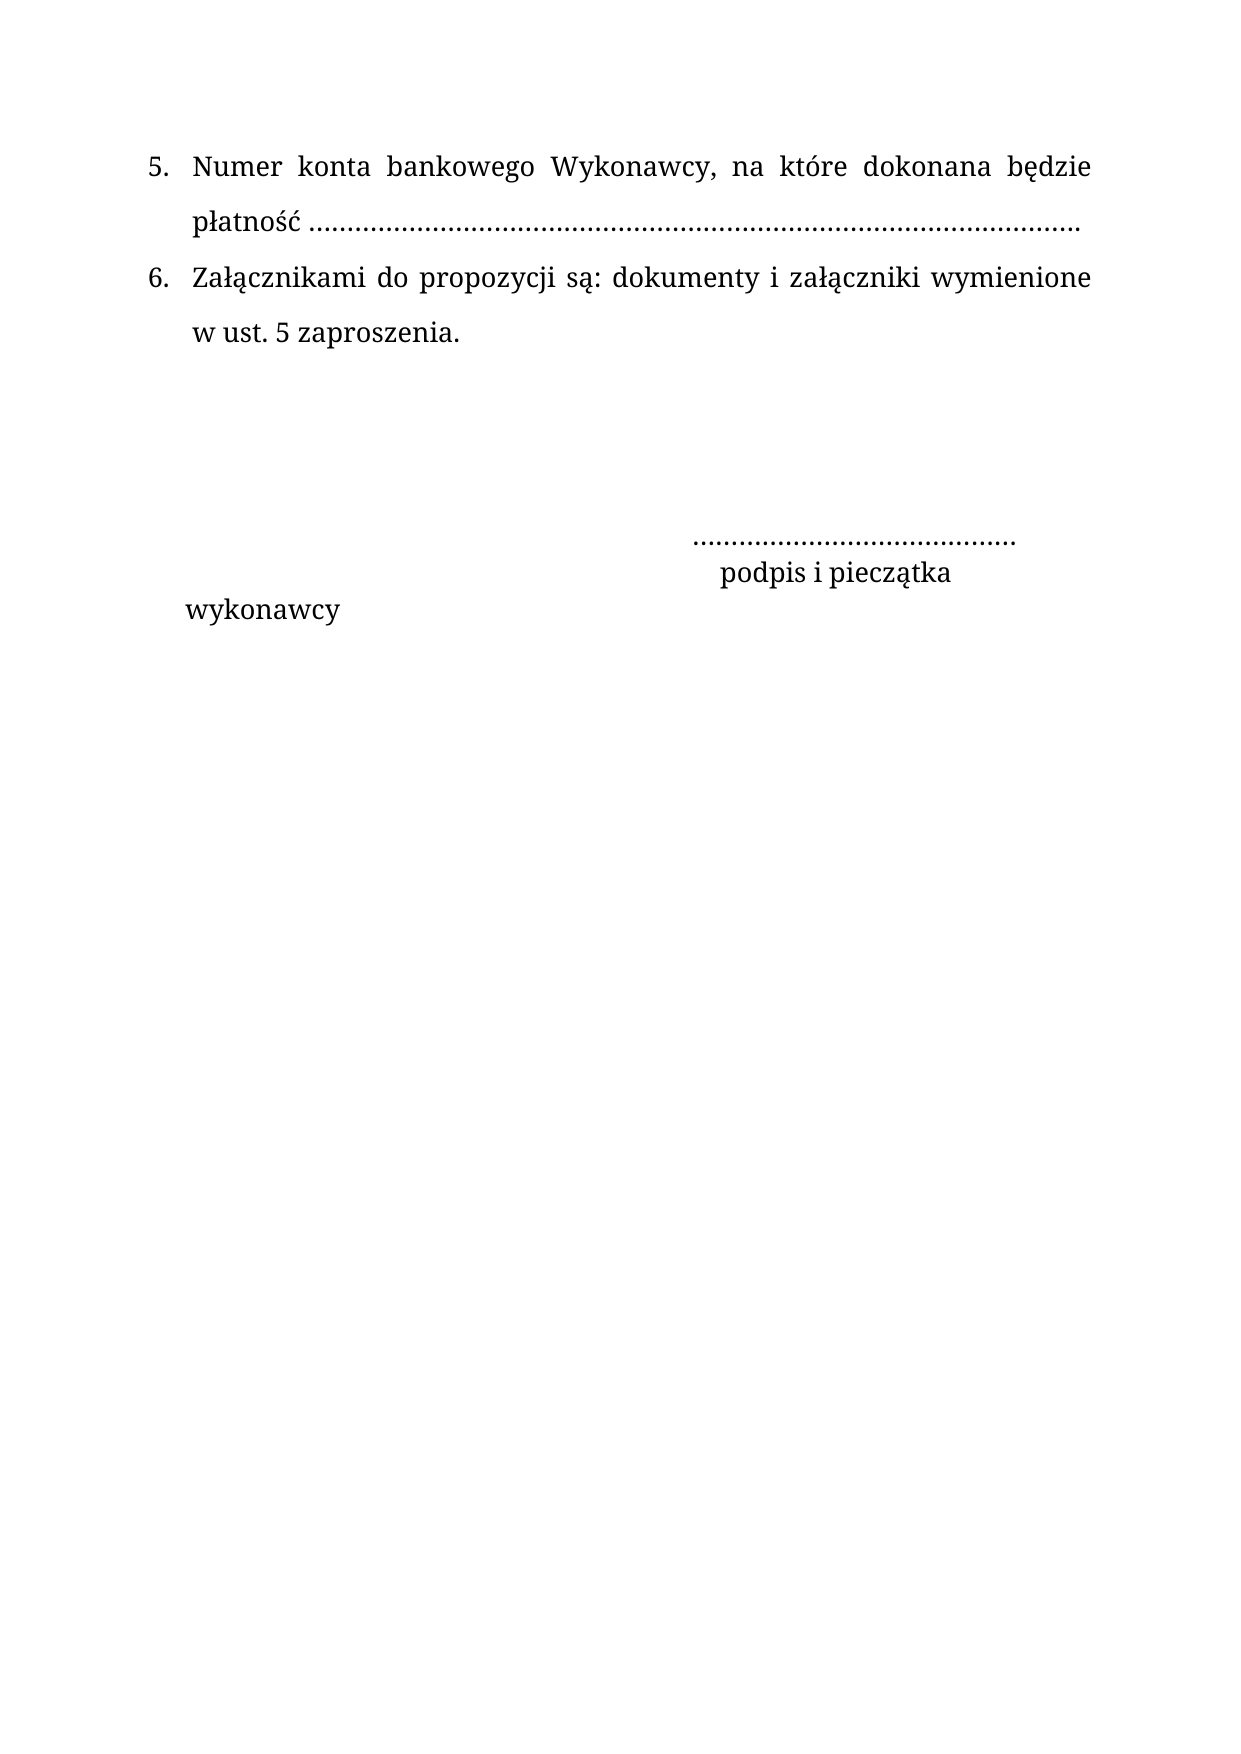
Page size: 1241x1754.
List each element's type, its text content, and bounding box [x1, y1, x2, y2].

list Numer konta bankowego Wykonawcy, na które dokonana będzie płatność ………………………………………………………………………………………. [148, 148, 1093, 240]
text …………………………………… [185, 516, 1093, 553]
text podpis i pieczątka wykonawcy [185, 553, 1093, 627]
list Załącznikami do propozycji są: dokumenty i załączniki wymienione w ust. 5 zaproszenia. [148, 258, 1093, 350]
